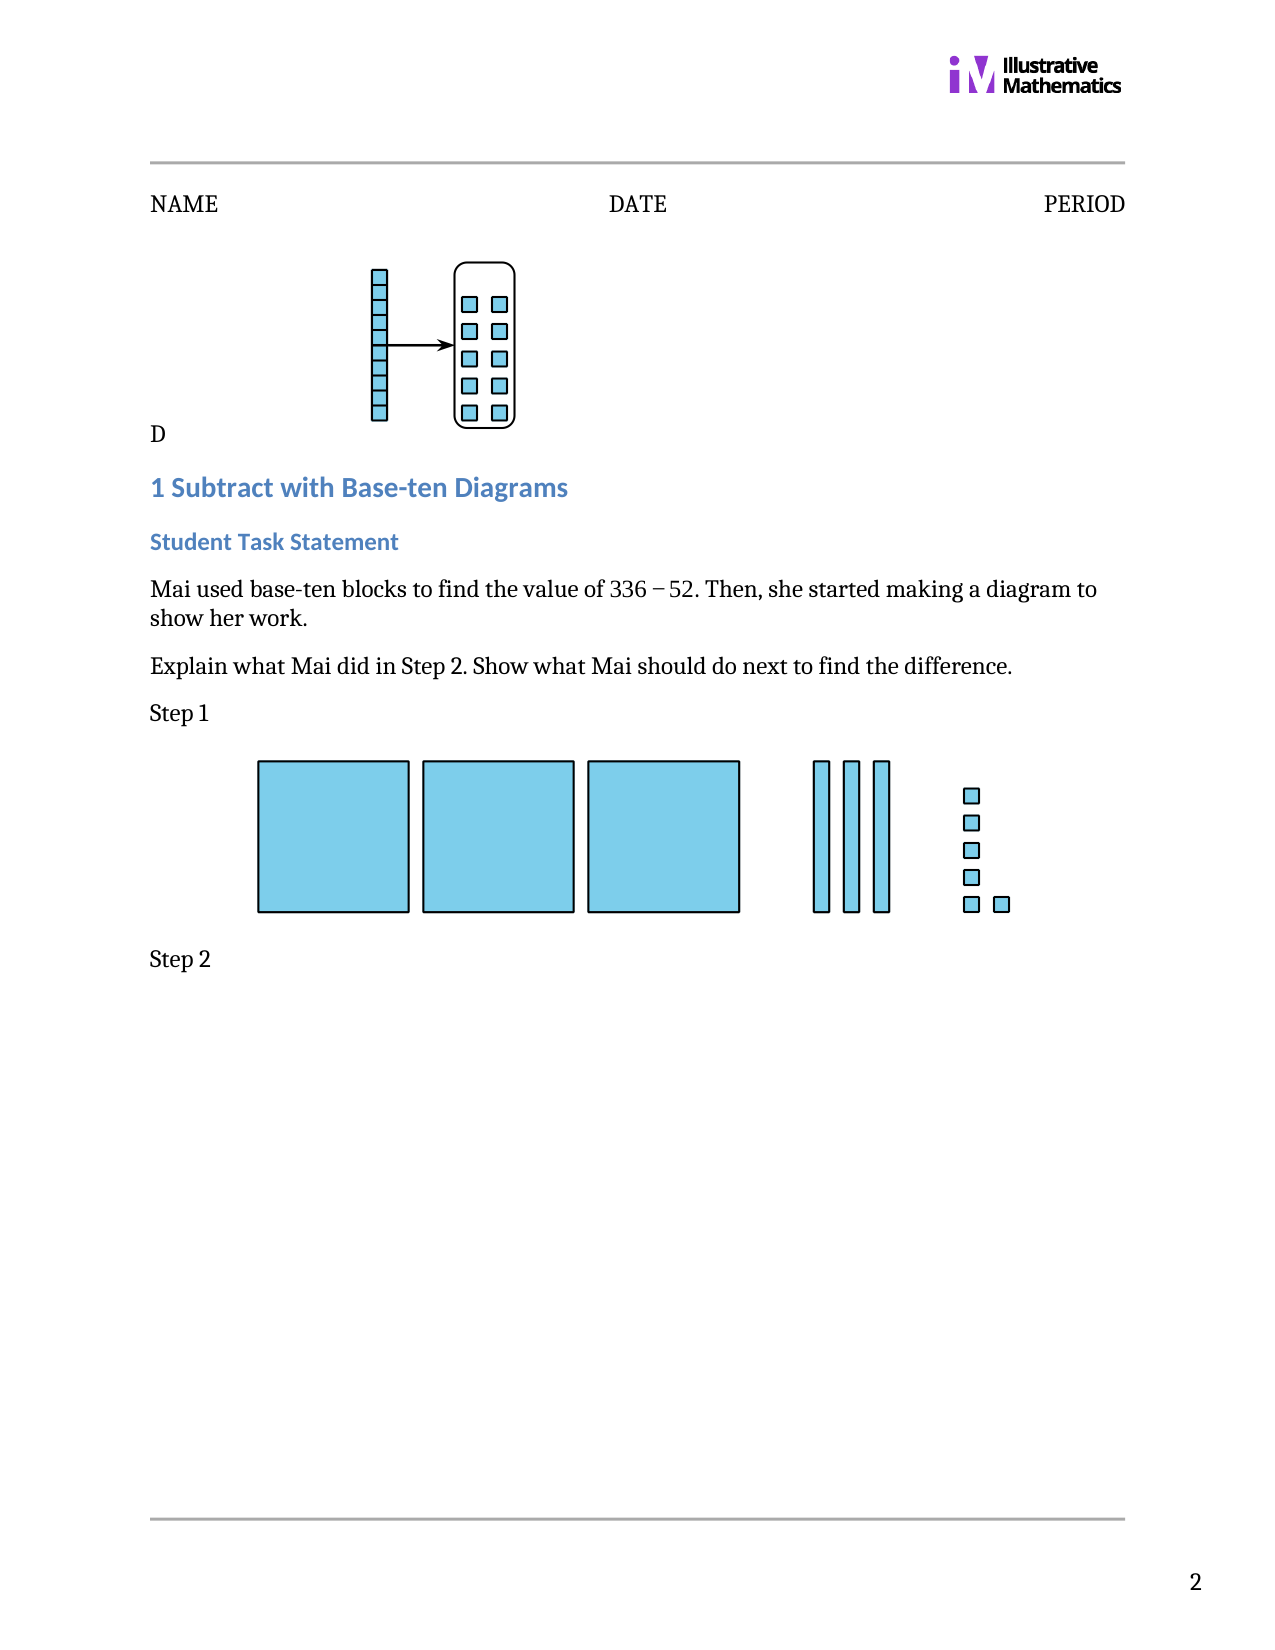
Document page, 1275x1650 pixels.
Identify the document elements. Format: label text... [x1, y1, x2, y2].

text Step 2 [150, 945, 1125, 974]
text Step 1 [150, 699, 1125, 728]
subtitle 1 Subtract with Base-ten Diagrams [150, 469, 1125, 505]
picture [168, 746, 1144, 927]
subtitle Student Task Statement [150, 526, 1125, 557]
picture [184, 247, 672, 443]
text Mai used base-ten blocks to find the value of . Then, she started making a diagram to show her work. [150, 575, 1125, 633]
picture [949, 55, 1121, 93]
text Explain what Mai did in Step 2. Show what Mai should do next to find the difference. [150, 652, 1125, 680]
